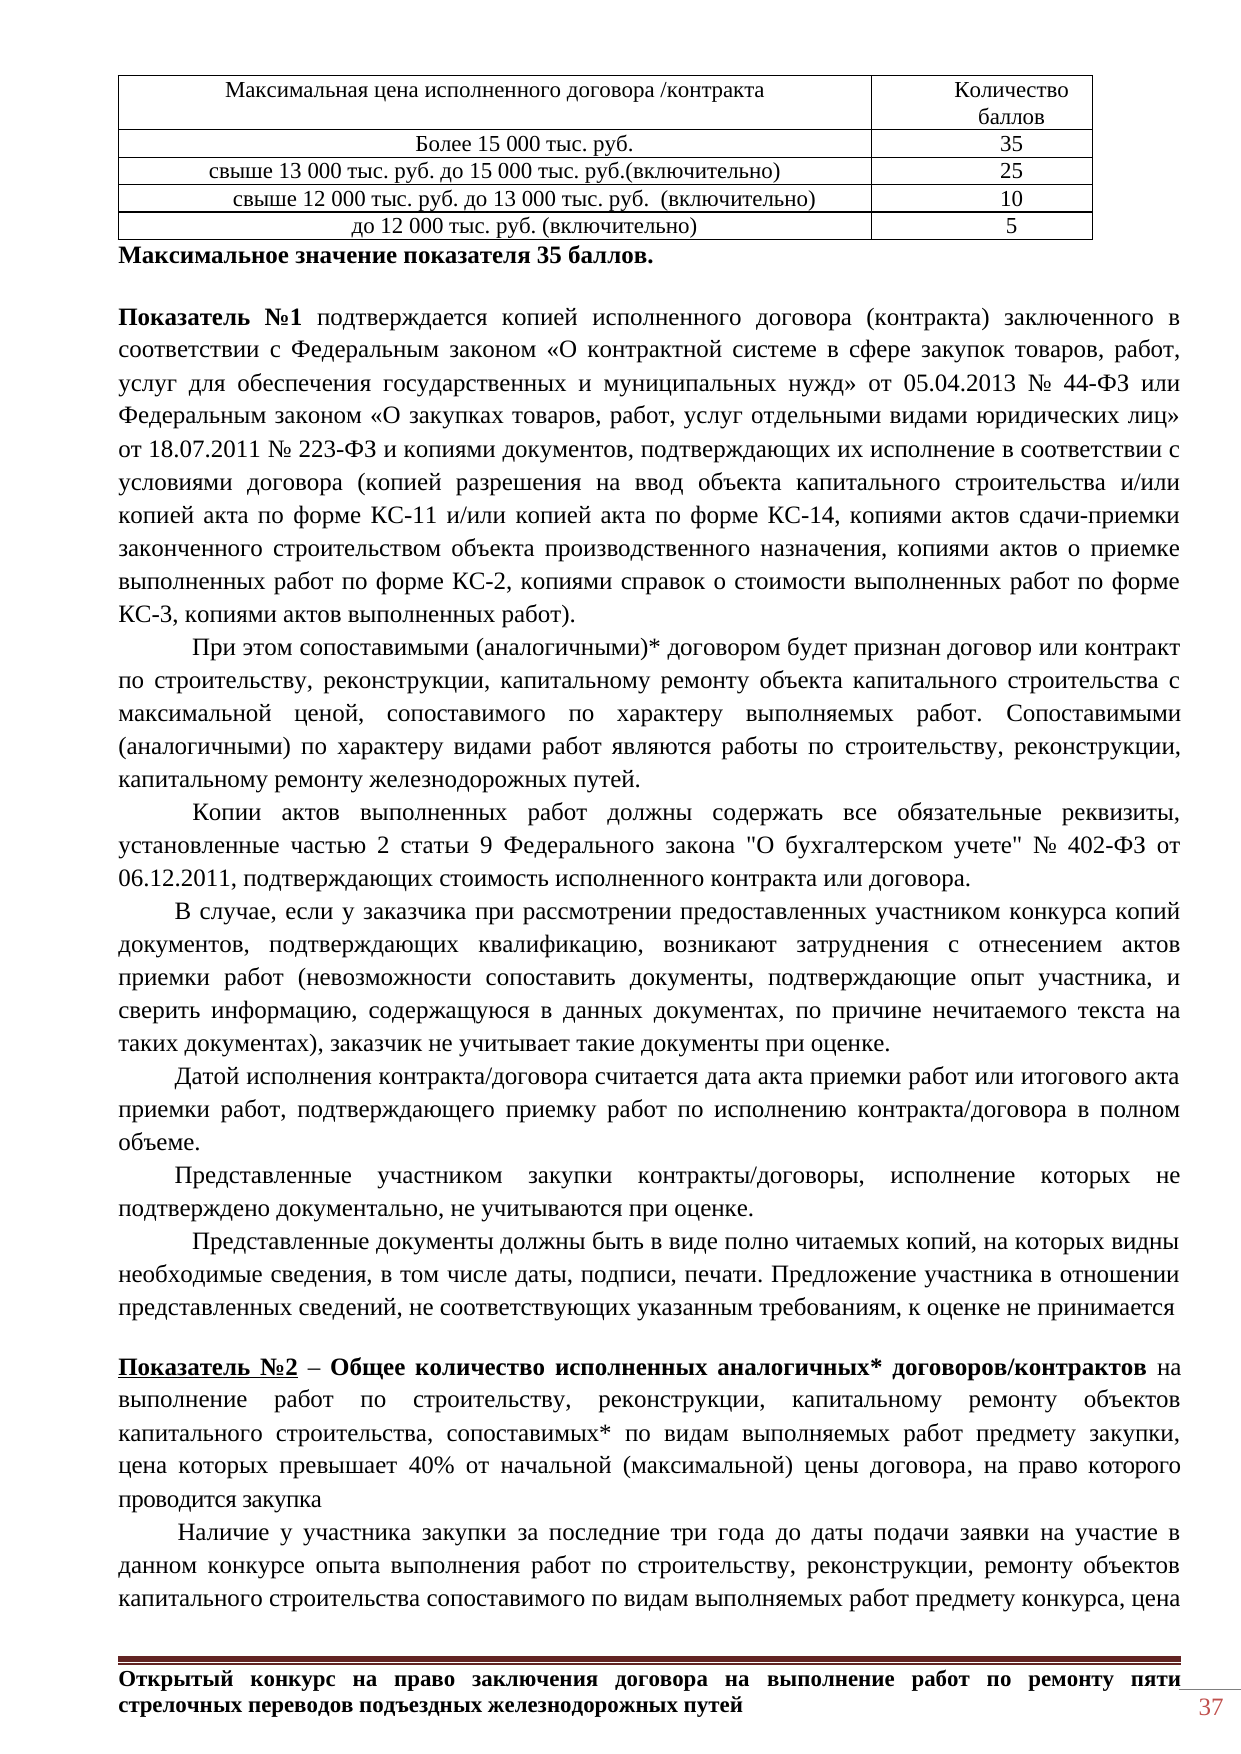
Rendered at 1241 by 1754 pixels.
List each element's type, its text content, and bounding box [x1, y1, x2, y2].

table_cell свыше 12 000 тыс. руб. до 13 000 тыс. руб. (включительно) [119, 185, 871, 211]
text При этом сопоставимыми (аналогичными)* договором будет признан договор или контракт по строительству, реконструкции, капитальному ремонту объекта капитального строительства с максимальной ценой, сопоставимого по характеру выполняемых работ. Сопоставимыми (аналогичными) по характеру видами работ являются работы по строительству, реконструкции, капитальному ремонту железнодорожных путей. [118, 632, 1181, 793]
text Показатель №2 – Общее количество исполненных аналогичных* договоров/контрактов на выполнение работ по строительству, реконструкции, капитальному ремонту объектов капитального строительства, сопоставимых* по видам выполняемых работ предмету закупки, цена которых превышает 40% от начальной (максимальной) цены договора, на право которого проводится закупка [118, 1352, 1181, 1512]
table_cell 5 [872, 213, 1092, 239]
table_cell 25 [872, 158, 1092, 184]
text Максимальное значение показателя 35 баллов. [118, 240, 1181, 268]
table_cell свыше 13 000 тыс. руб. до 15 000 тыс. руб.(включительно) [119, 158, 871, 184]
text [118, 1517, 1181, 1611]
text Представленные участником закупки контракты/договоры, исполнение которых не подтверждено документально, не учитываются при оценке. [118, 1160, 1181, 1222]
text Показатель №1 подтверждается копией исполненного договора (контракта) заключенного в соответствии с Федеральным законом «О контрактной системе в сфере закупок товаров, работ, услуг для обеспечения государственных и муниципальных нужд» от 05.04.2013 № 44-ФЗ или Федеральным законом «О закупках товаров, работ, услуг отдельными видами юридических лиц» от 18.07.2011 № 223-ФЗ и копиями документов, подтверждающих их исполнение в соответствии с условиями договора (копией разрешения на ввод объекта капитального строительства и/или копией акта по форме КС-11 и/или копией акта по форме КС-14, копиями актов сдачи-приемки законченного строительством объекта производственного назначения, копиями актов о приемке выполненных работ по форме КС-2, копиями справок о стоимости выполненных работ по форме КС-3, копиями актов выполненных работ). [118, 302, 1181, 627]
text Представленные документы должны быть в виде полно читаемых копий, на которых видны необходимые сведения, в том числе даты, подписи, печати. Предложение участника в отношении представленных сведений, не соответствующих указанным требованиям, к оценке не принимается [118, 1226, 1181, 1321]
table_cell 10 [872, 185, 1092, 211]
text Датой исполнения контракта/договора считается дата акта приемки работ или итогового акта приемки работ, подтверждающего приемку работ по исполнению контракта/договора в полном объеме. [118, 1061, 1181, 1156]
table_cell Более 15 000 тыс. руб. [119, 130, 871, 157]
text Копии актов выполненных работ должны содержать все обязательные реквизиты, установленные частью 2 статьи 9 Федерального закона "О бухгалтерском учете" № 402-ФЗ от 06.12.2011, подтверждающих стоимость исполненного контракта или договора. [118, 797, 1181, 892]
table_cell 35 [872, 130, 1092, 157]
table_header Максимальная цена исполненного договора /контракта [119, 76, 871, 129]
text В случае, если у заказчика при рассмотрении предоставленных участником конкурса копий документов, подтверждающих квалификацию, возникают затруднения с отнесением актов приемки работ (невозможности сопоставить документы, подтверждающие опыт участника, и сверить информацию, содержащуюся в данных документах, по причине нечитаемого текста на таких документах), заказчик не учитывает такие документы при оценке. [118, 896, 1181, 1057]
table_header Количество баллов [872, 76, 1092, 129]
table_cell до 12 000 тыс. руб. (включительно) [119, 213, 871, 239]
